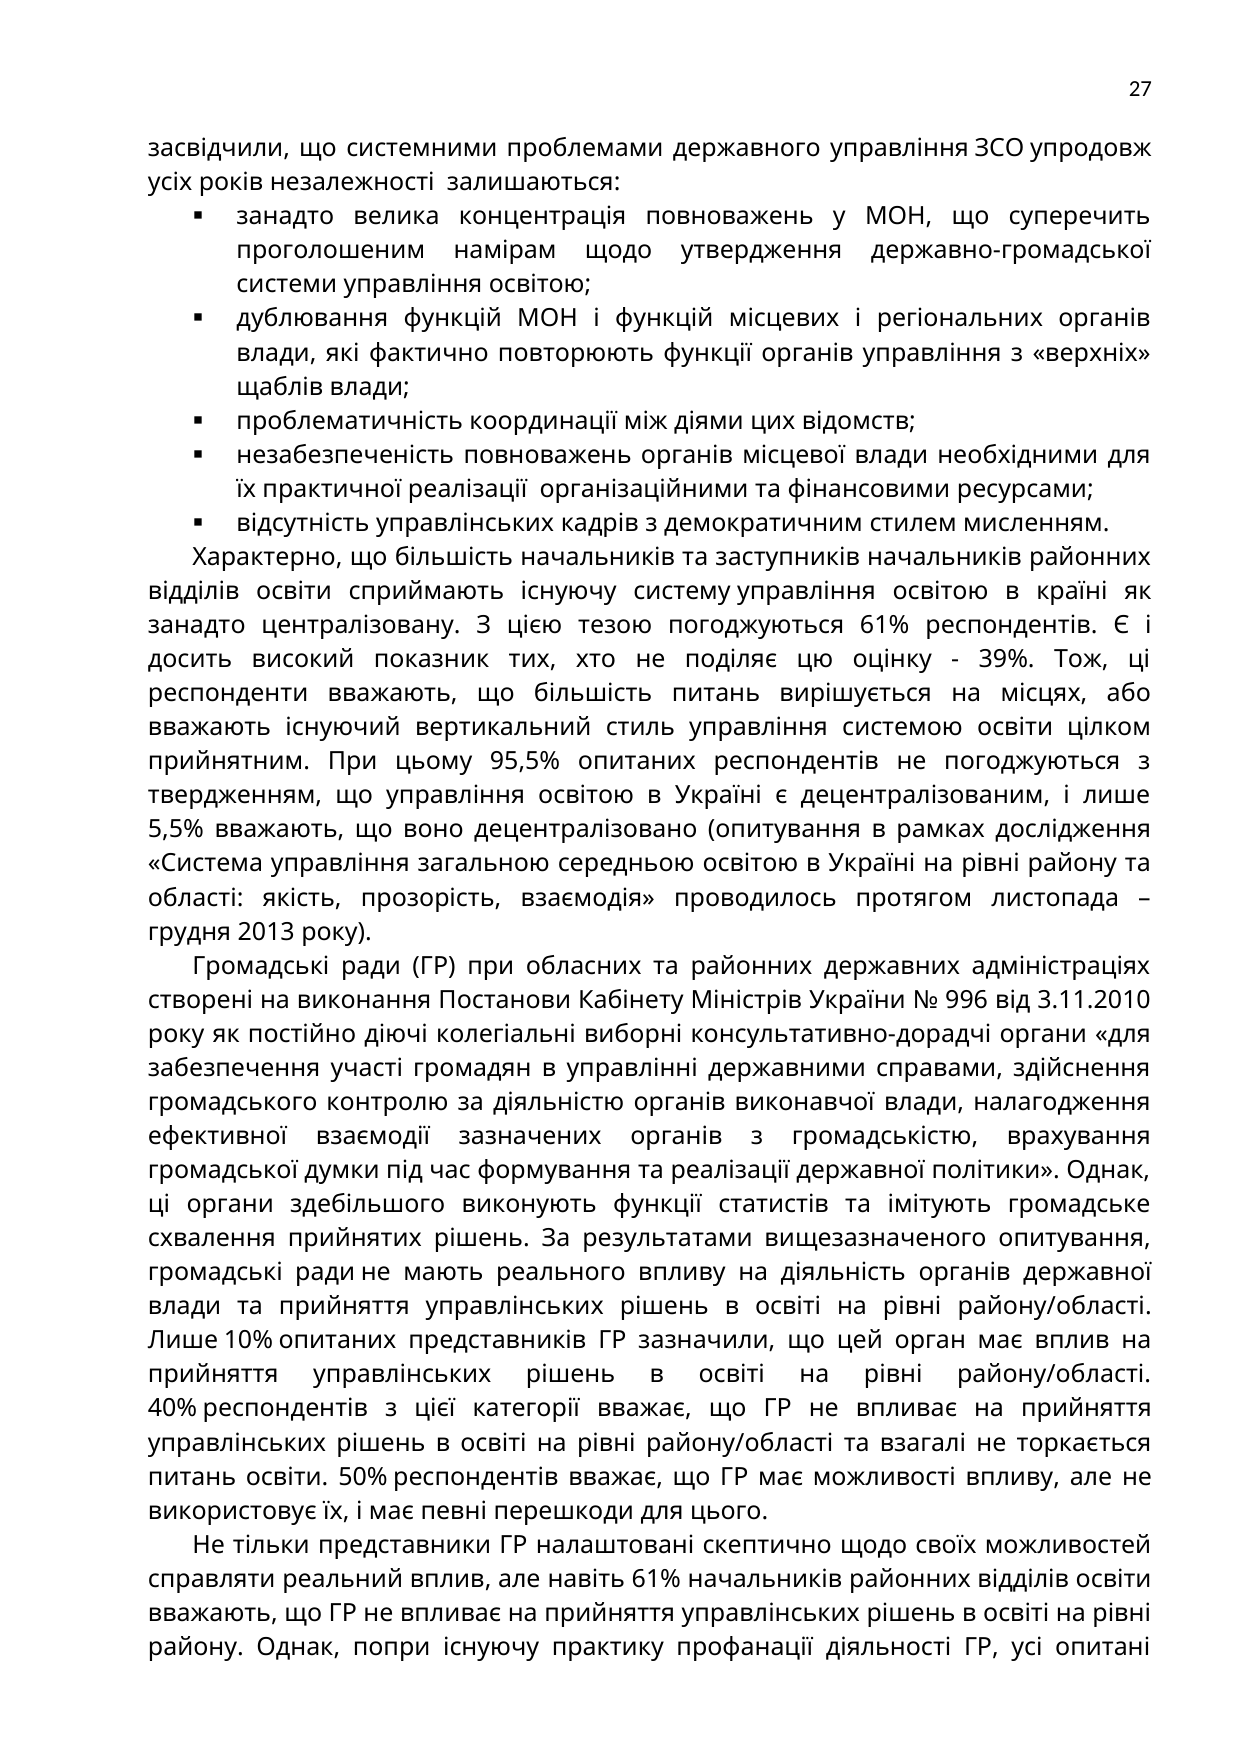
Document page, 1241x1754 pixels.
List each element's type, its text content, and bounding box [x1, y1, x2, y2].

list відсутність управлінських кадрів з демократичним стилем мисленням. [192, 504, 1152, 538]
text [148, 1526, 1152, 1663]
list проблематичність координації між діями цих відомств; [192, 402, 1152, 436]
list дублювання функцій МОН і функцій місцевих і регіональних органів влади, які фактично повторюють функції органів управління з «верхніх» щаблів влади; [192, 300, 1152, 402]
text Громадські ради (ГР) при обласних та районних державних адміністраціях створені на виконання Постанови Кабінету Міністрів України № 996 від 3.11.2010 року як постійно діючі колегіальні виборні консультативно-дорадчі органи «для забезпечення участі громадян в управлінні державними справами, здійснення громадського контролю за діяльністю органів виконавчої влади, налагодження ефективної взаємодії зазначених органів з громадськістю, врахування громадської думки під час формування та реалізації державної політики». Однак, ці органи здебільшого виконують функції статистів та імітують громадське схвалення прийнятих рішень. За результатами вищезазначеного опитування, громадські ради не мають реального впливу на діяльність органів державної влади та прийняття управлінських рішень в освіті на рівні району/області. Лише 10% опитаних представників ГР зазначили, що цей орган має вплив на прийняття управлінських рішень в освіті на рівні району/області. 40% респондентів з цієї категорії вважає, що ГР не впливає на прийняття управлінських рішень в освіті на рівні району/області та взагалі не торкається питань освіти. 50% респондентів вважає, що ГР має можливості впливу, але не використовує їх, і має певні перешкоди для цього. [148, 947, 1152, 1526]
text Характерно, що більшість начальників та заступників начальників районних відділів освіти сприймають існуючу систему управління освітою в країні як занадто централізовану. З цією тезою погоджуються 61% респондентів. Є і досить високий показник тих, хто не поділяє цю оцінку - 39%. Тож, ці респонденти вважають, що більшість питань вирішується на місцях, або вважають існуючий вертикальний стиль управління системою освіти цілком прийнятним. При цьому 95,5% опитаних респондентів не погоджуються з твердженням, що управління освітою в Україні є децентралізованим, і лише 5,5% вважають, що воно децентралізовано (опитування в рамках дослідження «Система управління загальною середньою освітою в Україні на рівні району та області: якість, прозорість, взаємодія» проводилось протягом листопада – грудня 2013 року). [148, 538, 1152, 947]
list незабезпеченість повноважень органів місцевої влади необхідними для їх практичної реалізації організаційними та фінансовими ресурсами; [192, 436, 1152, 504]
list занадто велика концентрація повноважень у МОН, що суперечить проголошеним намірам щодо утвердження державно-громадської системи управління освітою; [192, 198, 1152, 300]
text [148, 130, 1152, 198]
